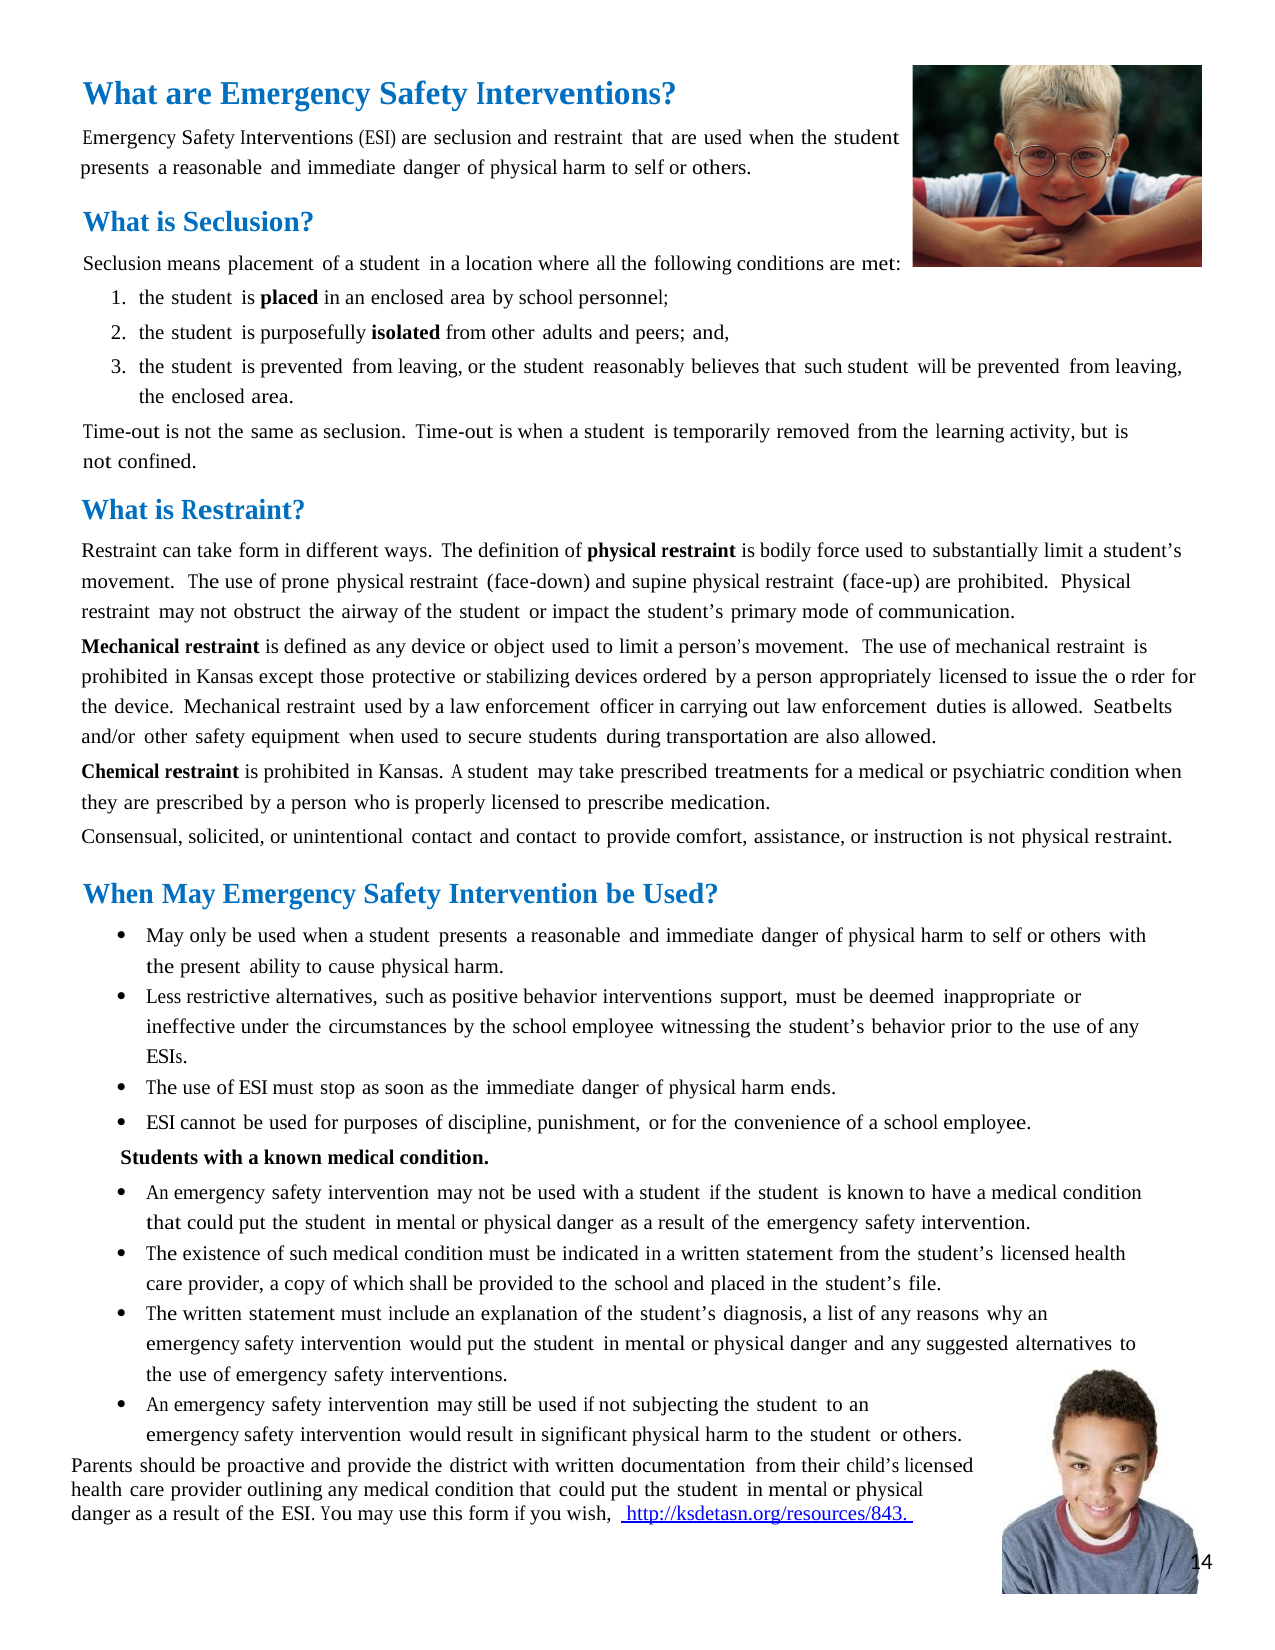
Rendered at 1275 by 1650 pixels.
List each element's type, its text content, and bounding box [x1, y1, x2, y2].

text 2. the student is purposefully isolated from other adults and peers; and, [111, 319, 1214, 344]
picture [912, 111, 1202, 204]
text What is Restraint? [81, 492, 1214, 526]
picture [1002, 1369, 1200, 1453]
text 3. the student is prevented from leaving, or the student reasonably believes that such student will be prevented from leaving, the enclosed area. [111, 354, 1186, 408]
text danger as a result of the ESI. You may use this form if you wish, http://ksdetasn.org/resources/843. [71, 1501, 1212, 1525]
picture [912, 65, 1202, 73]
text health care provider outlining any medical condition that could put the student in mental or physical [71, 1477, 1212, 1501]
text When May Emergency Safety Intervention be Used? [83, 877, 1214, 910]
text 1. the student is placed in an enclosed area by school personnel; [111, 285, 1214, 309]
text Chemical restraint is prohibited in Kansas. A student may take prescribed treatments for a medical or psychiatric condition when they are prescribed by a person who is properly licensed to prescribe medication. [81, 759, 1182, 814]
text Mechanical restraint is defined as any device or object used to limit a person’s movement. The use of mechanical restraint is prohibited in Kansas except those protective or stabilizing devices ordered by a person appropriately licensed to issue the o rder for the device. Mechanical restraint used by a law enforcement officer in carrying out law enforcement duties is allowed. Seatbelts and/or other safety equipment when used to secure students during transportation are also allowed. [81, 633, 1196, 748]
text Consensual, solicited, or unintentional contact and contact to provide comfort, assistance, or instruction is not physical restraint. [81, 824, 1214, 848]
text Emergency Safety Interventions (ESI) are seclusion and restraint that are used when the student presents a reasonable and immediate danger of physical harm to self or others. [80, 119, 900, 179]
text What are Emergency Safety Interventions? [82, 73, 1214, 111]
list The written statement must include an explanation of the student’s diagnosis, a list of any reasons why an emergency safety intervention would put the student in mental or physical danger and any suggested alternatives to the use of emergency safety interventions. [118, 1301, 1140, 1386]
list The use of ESI must stop as soon as the immediate danger of physical harm ends. [118, 1075, 1214, 1099]
text Students with a known medical condition. [120, 1145, 1214, 1169]
picture [912, 238, 1202, 250]
picture [1002, 1525, 1200, 1594]
text Time-out is not the same as seclusion. Time-out is when a student is temporarily removed from the learning activity, but is not confined. [83, 419, 1161, 473]
list May only be used when a student presents a reasonable and immediate danger of physical harm to self or others with the present ability to cause physical harm. [118, 923, 1176, 978]
text Restraint can take form in different ways. The definition of physical restraint is bodily force used to substantially limit a student’s movement. The use of prone physical restraint (face-down) and supine physical restraint (face-up) are prohibited. Physical restraint may not obstruct the airway of the student or impact the student’s primary mode of communication. [81, 538, 1182, 623]
list ESI cannot be used for purposes of discipline, punishment, or for the convenience of a school employee. [118, 1110, 1214, 1134]
list An emergency safety intervention may still be used if not subjecting the student to an emergency safety intervention would result in significant physical harm to the student or others. [118, 1392, 967, 1446]
list Less restrictive alternatives, such as positive behavior interventions support, must be deemed inappropriate or ineffective under the circumstances by the school employee witnessing the student’s behavior prior to the use of any ESIs. [118, 984, 1174, 1068]
text Seclusion means placement of a student in a location where all the following conditions are met: [83, 250, 1214, 274]
list An emergency safety intervention may not be used with a student if the student is known to have a medical condition that could put the student in mental or physical danger as a result of the emergency safety intervention. [118, 1180, 1180, 1234]
text What is Seclusion? [83, 204, 1214, 238]
list The existence of such medical condition must be indicated in a written statement from the student’s licensed health care provider, a copy of which shall be provided to the school and placed in the student’s file. [118, 1240, 1167, 1295]
text Parents should be proactive and provide the district with written documentation from their child’s licensed [71, 1453, 1212, 1477]
